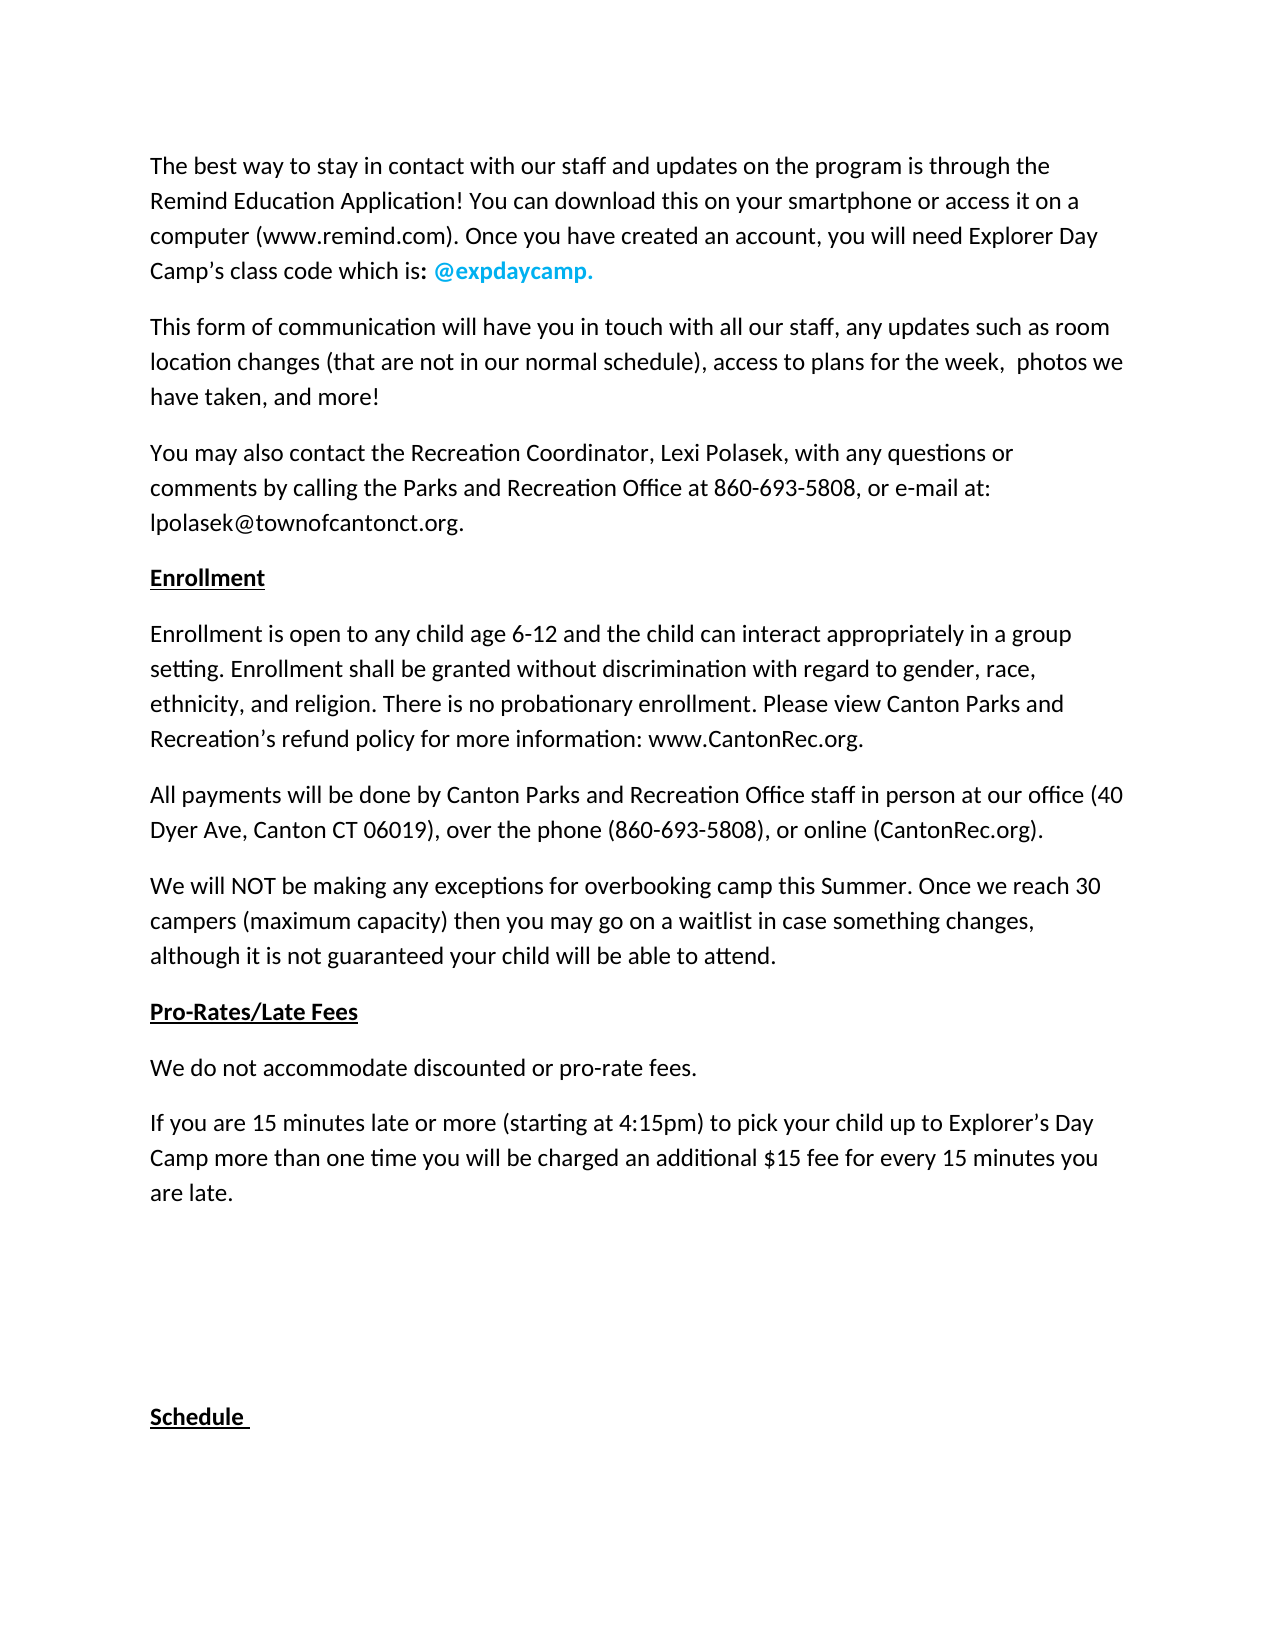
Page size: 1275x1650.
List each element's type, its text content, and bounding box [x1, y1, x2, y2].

text Schedule [150, 1401, 1125, 1431]
text If you are 15 minutes late or more (starting at 4:15pm) to pick your child up to Explorer’s Day Camp more than one time you will be charged an additional $15 fee for every 15 minutes you are late. [150, 1107, 1125, 1208]
text The best way to stay in contact with our staff and updates on the program is through the Remind Education Application! You can download this on your smartphone or access it on a computer (www.remind.com). Once you have created an account, you will need Explorer Day Camp’s class code which is: @expdaycamp. [150, 150, 1125, 286]
text We will NOT be making any exceptions for overbooking camp this Summer. Once we reach 30 campers (maximum capacity) then you may go on a waitlist in case something changes, although it is not guaranteed your child will be able to attend. [150, 870, 1125, 971]
text You may also contact the Recreation Coordinator, Lexi Polasek, with any questions or comments by calling the Parks and Recreation Office at 860-693-5808, or e-mail at: lpolasek@townofcantonct.org. [150, 437, 1125, 537]
text Pro-Rates/Late Fees [150, 996, 1125, 1026]
text Enrollment is open to any child age 6-12 and the child can interact appropriately in a group setting. Enrollment shall be granted without discrimination with regard to gender, race, ethnicity, and religion. There is no probationary enrollment. Please view Canton Parks and Recreation’s refund policy for more information: www.CantonRec.org. [150, 618, 1125, 754]
text We do not accommodate discounted or pro-rate fees. [150, 1052, 1125, 1082]
text This form of communication will have you in touch with all our staff, any updates such as room location changes (that are not in our normal schedule), access to plans for the week, photos we have taken, and more! [150, 311, 1125, 411]
text Enrollment [150, 562, 1125, 593]
text All payments will be done by Canton Parks and Recreation Office staff in person at our office (40 Dyer Ave, Canton CT 06019), over the phone (860-693-5808), or online (CantonRec.org). [150, 779, 1125, 845]
